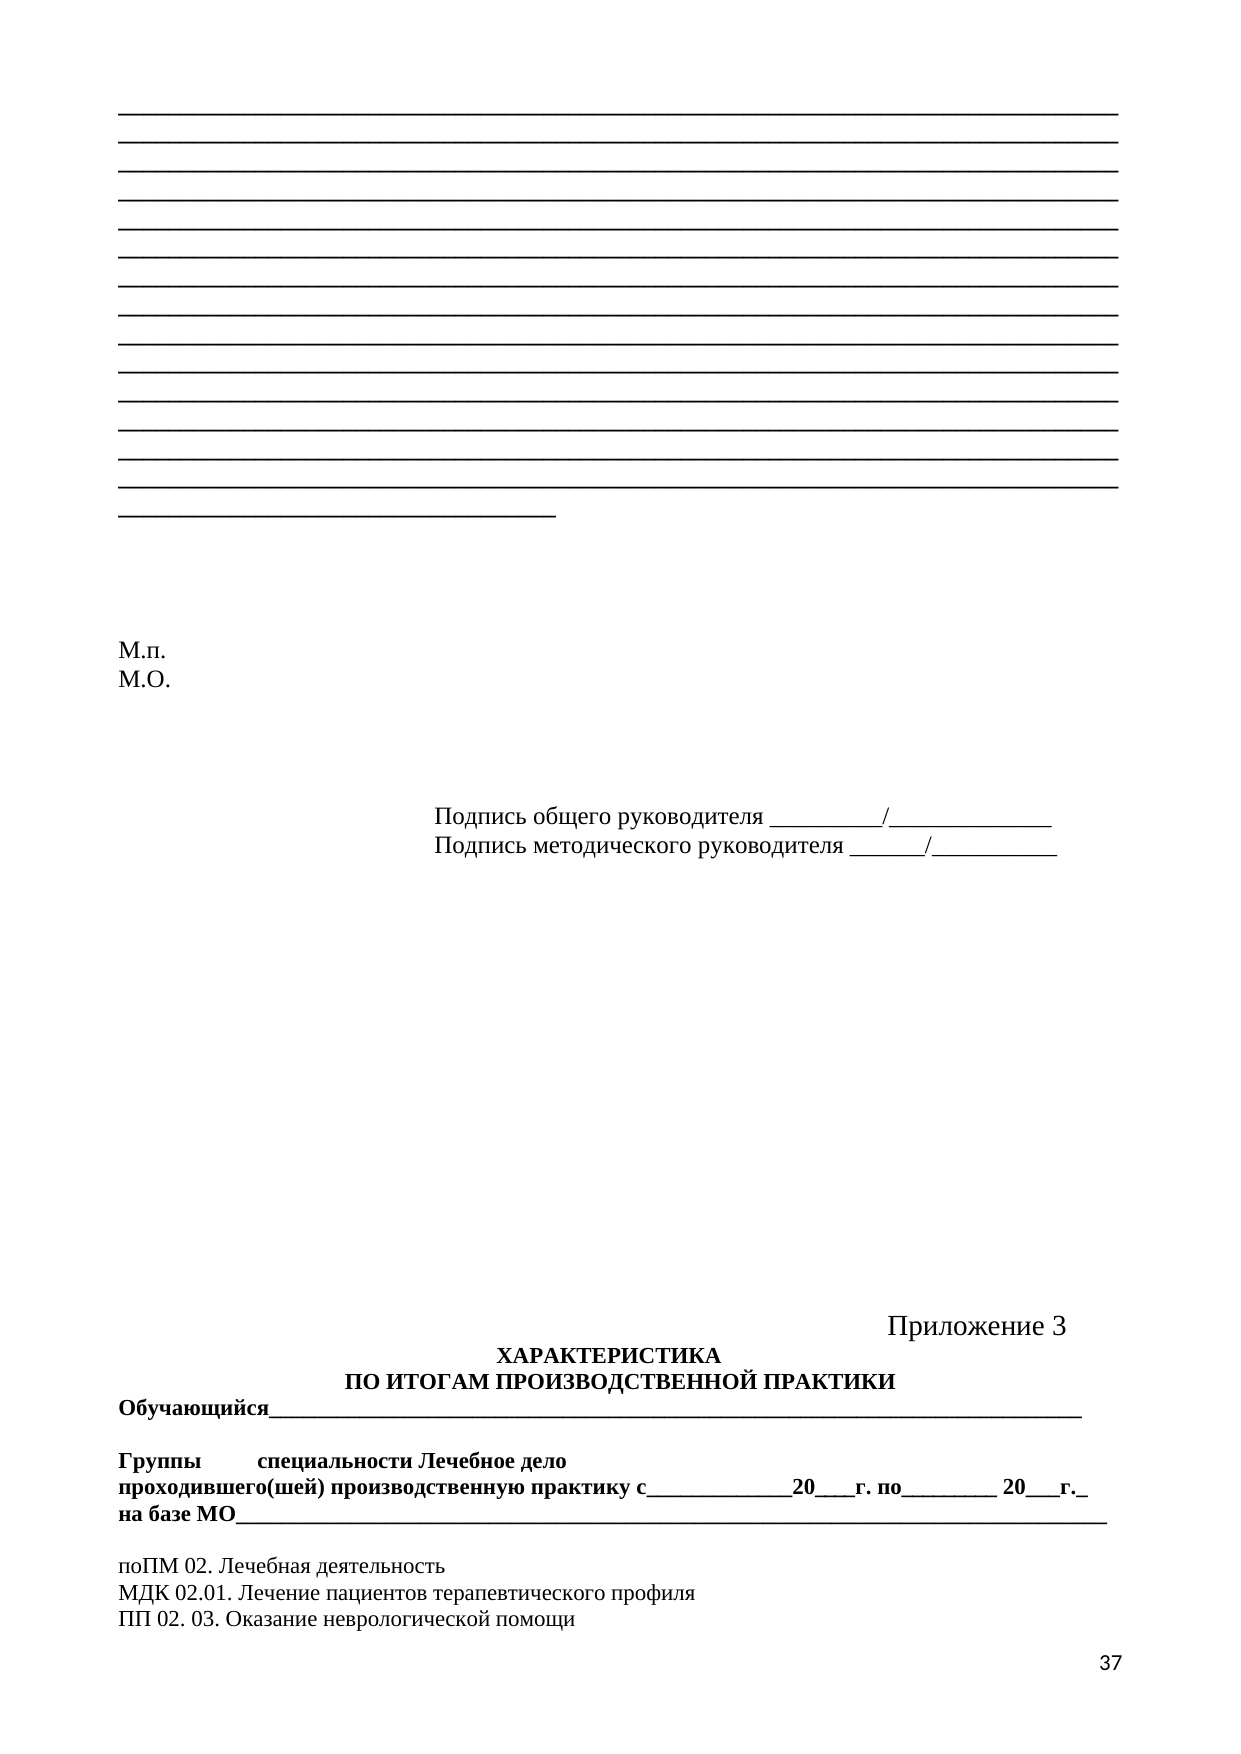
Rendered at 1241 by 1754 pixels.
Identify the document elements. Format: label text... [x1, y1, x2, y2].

text проходившего(шей) производственную практику с 20 г. по 20___г. [118, 1473, 1122, 1500]
text ХАРАКТЕРИСТИКА [118, 1342, 1099, 1368]
text на базе МО____________________________________________________________________________ [118, 1500, 1122, 1526]
text М.п. [118, 635, 1122, 664]
text ___________________________________________________________________________________________________________________________________________________________________________________________________________________________________________________________________________________________________________________________________________________________________________________________________________________________________________________________________________________________________________________________________________________________________________________________________________________________________________________________________________________________________________________________________________________________________________________________________________________________________________________________________________________________________________________________________________________________________________________________________________________________________________________________________________________________________________________________________________________________________________________________________ [118, 89, 1122, 520]
text МДК 02.01. Лечение пациентов терапевтического профиля [118, 1579, 1122, 1605]
text М.О. [118, 664, 1122, 692]
text ПО ИТОГАМ ПРОИЗВОДСТВЕННОЙ ПРАКТИКИ [118, 1368, 1122, 1394]
table_header Подпись общего руководителя _________/_____________ Подпись методического руководителя ______/__________ [423, 801, 1103, 905]
text поПМ 02. Лечебная деятельность [118, 1552, 1122, 1579]
text Приложение 3 [118, 1308, 1099, 1342]
text Группы специальности Лечебное дело [118, 1447, 1122, 1473]
text Обучающийся [118, 1394, 1122, 1421]
text ПП 02. 03. Оказание неврологической помощи [118, 1605, 1122, 1632]
